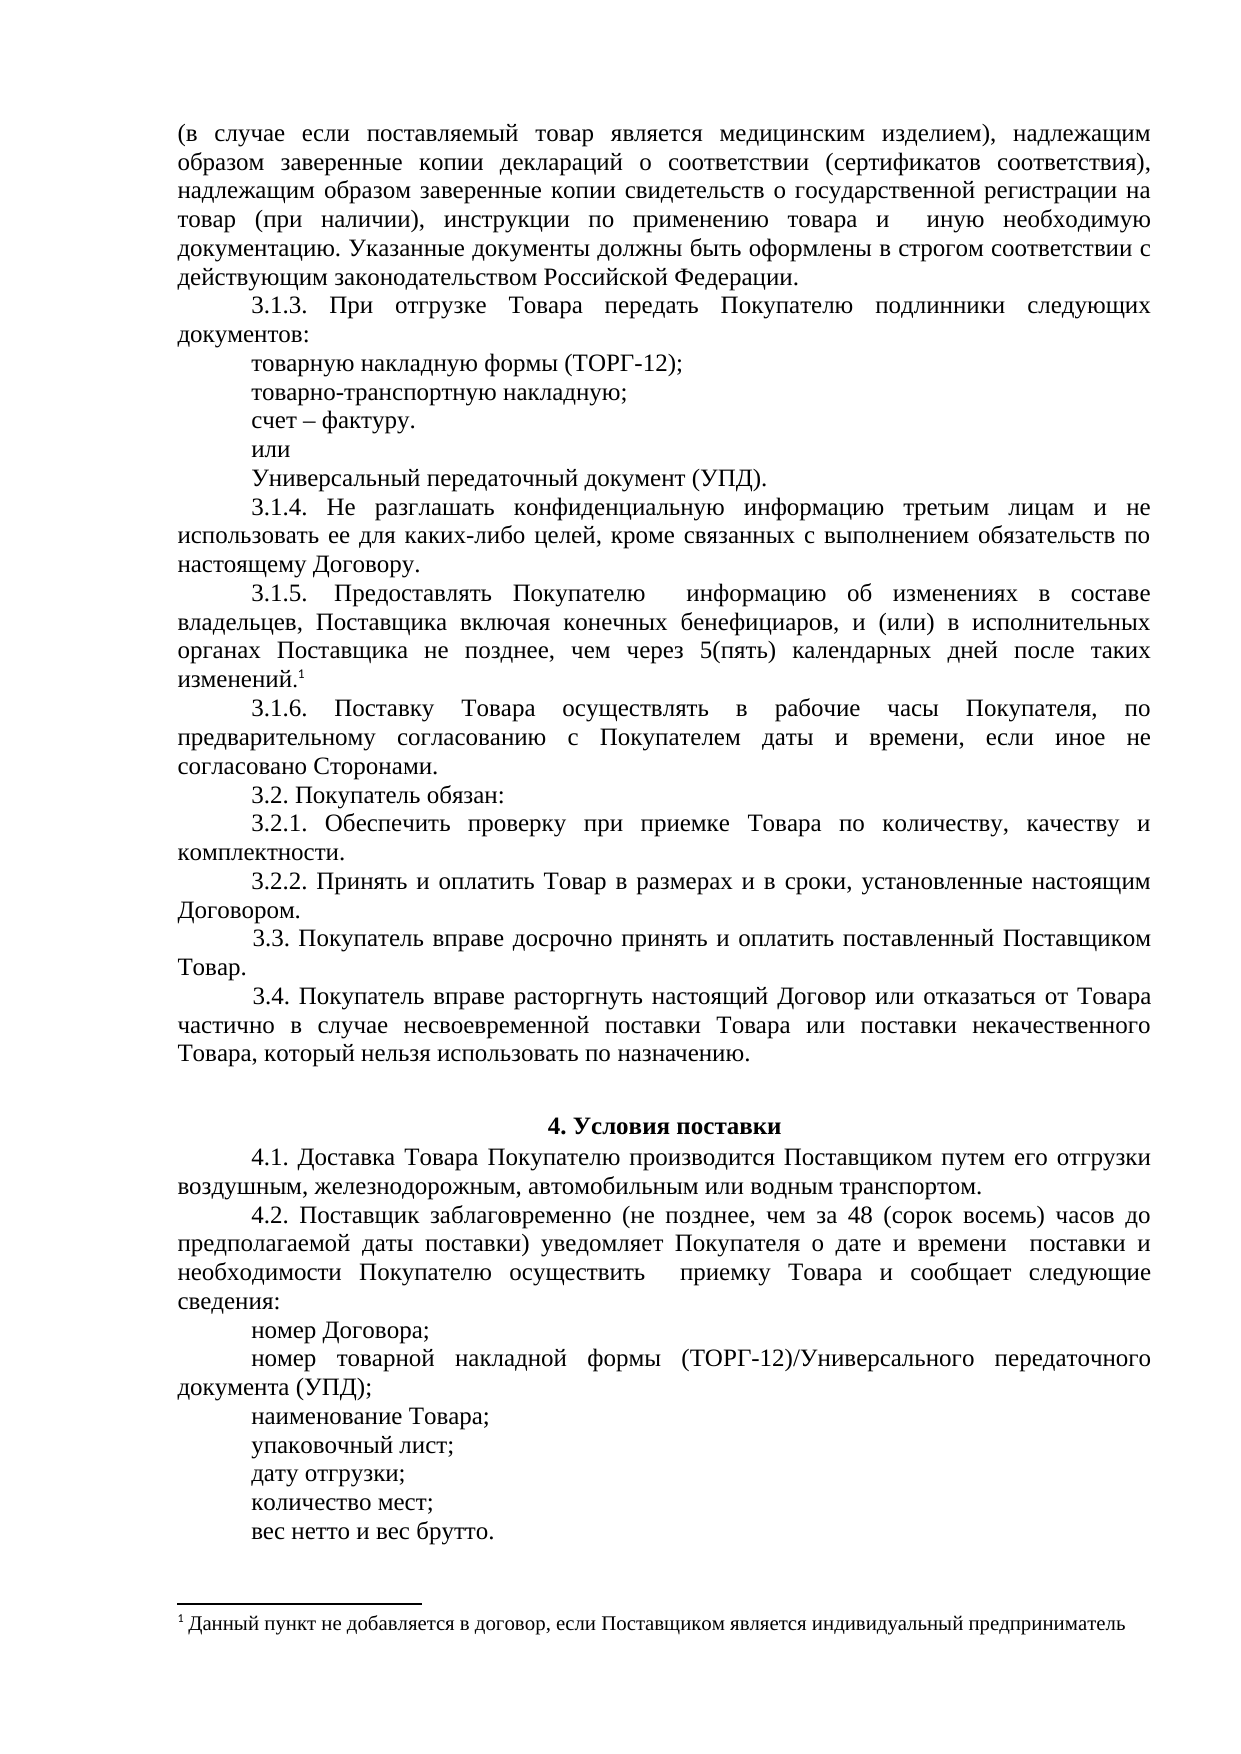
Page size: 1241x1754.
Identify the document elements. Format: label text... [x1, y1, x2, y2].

text 4.2. Поставщик заблаговременно (не позднее, чем за 48 (сорок восемь) часов до предполагаемой даты поставки) уведомляет Покупателя о дате и времени поставки и необходимости Покупателю осуществить приемку Товара и сообщает следующие сведения: [177, 1200, 1152, 1315]
text 3.1.3. При отгрузке Товара передать Покупателю подлинники следующих документов: [177, 291, 1152, 348]
text номер Договора; [177, 1315, 1152, 1343]
text 3.4. Покупатель вправе расторгнуть настоящий Договор или отказаться от Товара частично в случае несвоевременной поставки Товара или поставки некачественного Товара, который нельзя использовать по назначению. [177, 981, 1152, 1067]
text 3.3. Покупатель вправе досрочно принять и оплатить поставленный Поставщиком Товар. [177, 923, 1152, 981]
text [177, 118, 1152, 291]
text счет – фактуру. [177, 406, 1152, 434]
text дату отгрузки; [177, 1458, 1152, 1487]
text товарно-транспортную накладную; [177, 377, 1152, 406]
text 3.2.1. Обеспечить проверку при приемке Товара по количеству, качеству и комплектности. [177, 808, 1152, 866]
text упаковочный лист; [177, 1430, 1152, 1458]
text 3.1.6. Поставку Товара осуществлять в рабочие часы Покупателя, по предварительному согласованию с Покупателем даты и времени, если иное не согласовано Сторонами. [177, 693, 1152, 780]
text 4.1. Доставка Товара Покупателю производится Поставщиком путем его отгрузки воздушным, железнодорожным, автомобильным или водным транспортом. [177, 1142, 1152, 1200]
text Универсальный передаточный документ (УПД). [177, 463, 1152, 492]
text наименование Товара; [177, 1401, 1152, 1430]
text 4. Условия поставки [177, 1105, 1152, 1142]
text 3.1.4. Не разглашать конфиденциальную информацию третьим лицам и не использовать ее для каких-либо целей, кроме связанных с выполнением обязательств по настоящему Договору. [177, 492, 1152, 578]
text количество мест; [177, 1487, 1152, 1516]
text 3.1.5. Предоставлять Покупателю информацию об изменениях в составе владельцев, Поставщика включая конечных бенефициаров, и (или) в исполнительных органах Поставщика не позднее, чем через 5(пять) календарных дней после таких изменений. [177, 578, 1152, 693]
text 3.2.2. Принять и оплатить Товар в размерах и в сроки, установленные настоящим Договором. [177, 866, 1152, 923]
text номер товарной накладной формы (ТОРГ-12)/Универсального передаточного документа (УПД); [177, 1343, 1152, 1401]
text или [177, 434, 1152, 463]
text вес нетто и вес брутто. [177, 1516, 1152, 1545]
text 3.2. Покупатель обязан: [177, 780, 1152, 808]
text товарную накладную формы (ТОРГ-12); [177, 348, 1152, 377]
